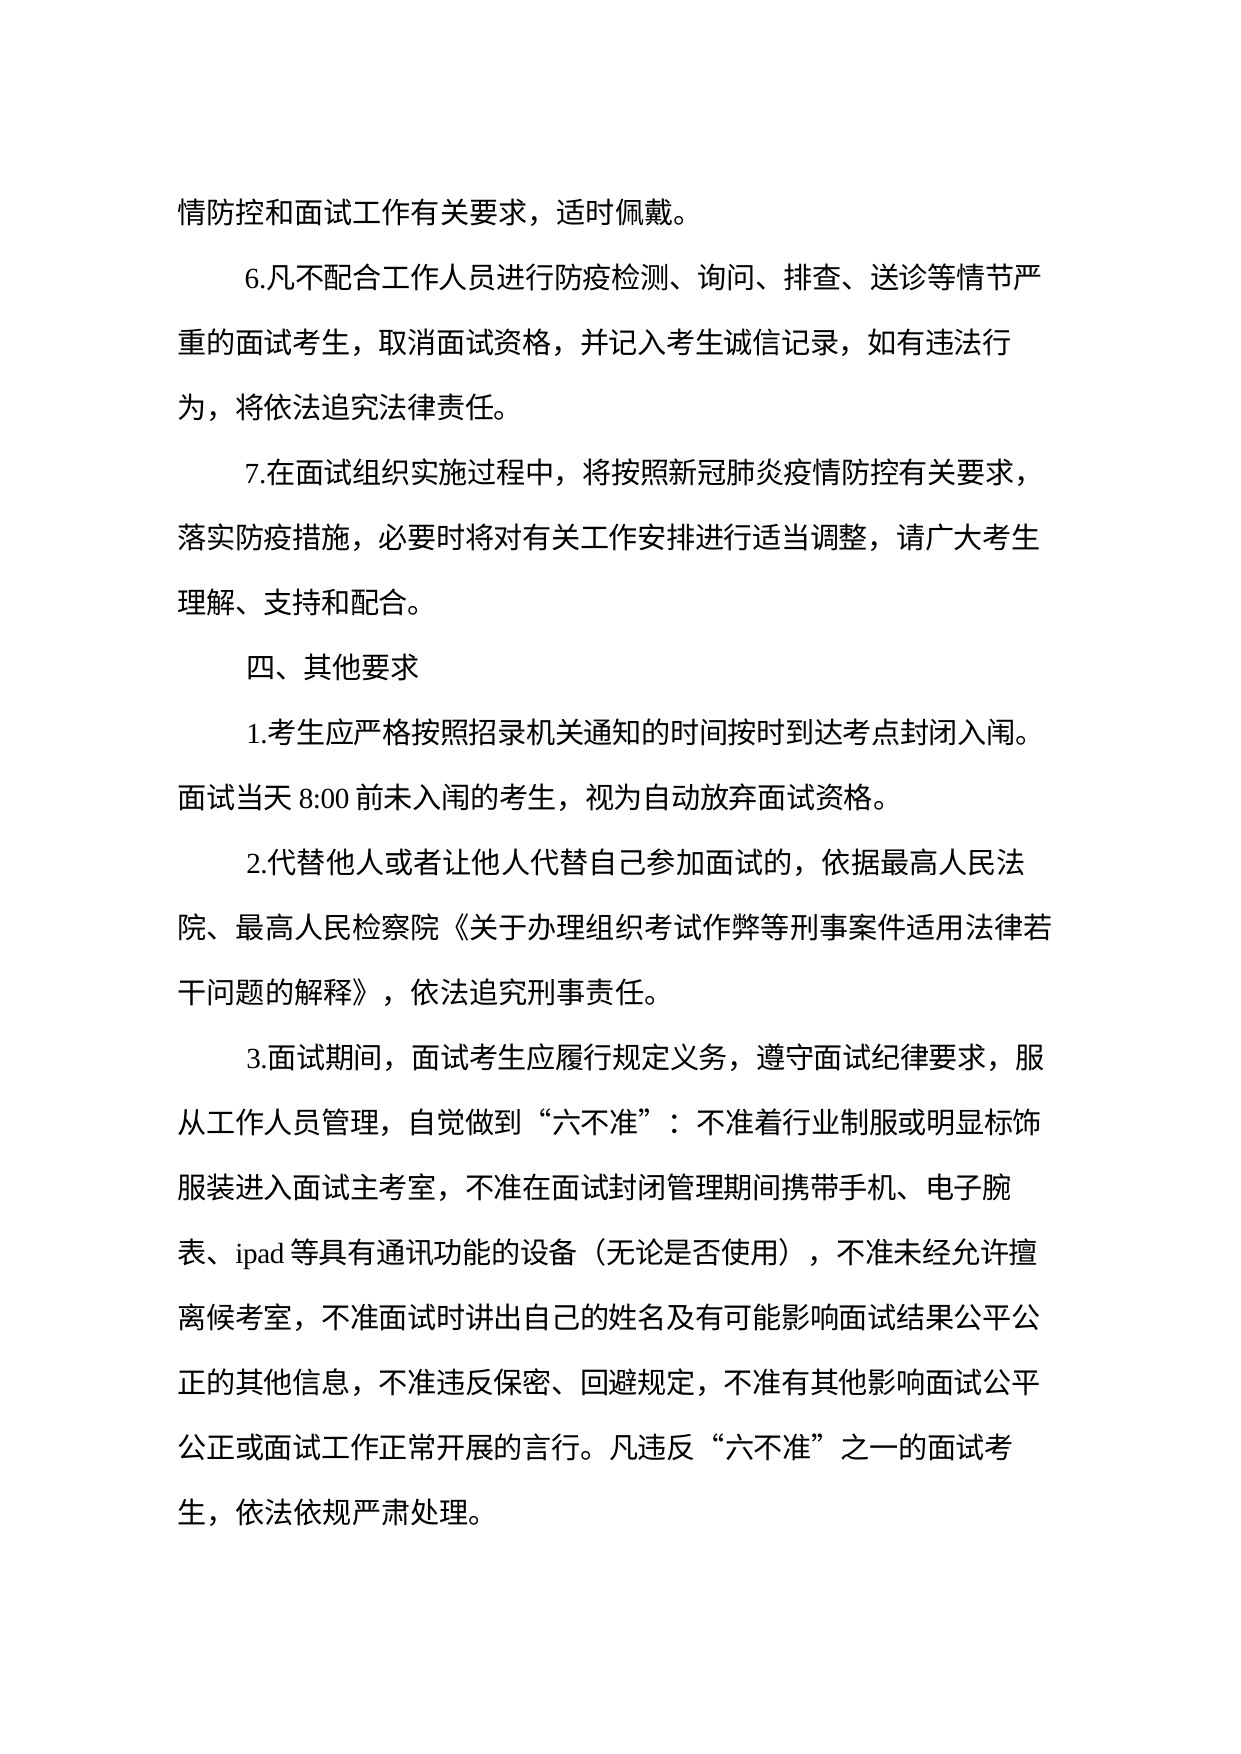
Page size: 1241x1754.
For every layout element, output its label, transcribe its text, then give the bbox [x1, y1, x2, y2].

text 1.考生应严格按照招录机关通知的时间按时到达考点封闭入闱。面试当天8:00前未入闱的考生，视为自动放弃面试资格。 [177, 698, 1063, 828]
text 2.代替他人或者让他人代替自己参加面试的，依据最高人民法院、最高人民检察院《关于办理组织考试作弊等刑事案件适用法律若干问题的解释》，依法追究刑事责任。 [177, 828, 1063, 1023]
text 6.凡不配合工作人员进行防疫检测、询问、排查、送诊等情节严重的面试考生，取消面试资格，并记入考生诚信记录，如有违法行为，将依法追究法律责任。 [177, 243, 1063, 438]
text 3.面试期间，面试考生应履行规定义务，遵守面试纪律要求，服从工作人员管理，自觉做到“六不准”：不准着行业制服或明显标饰服装进入面试主考室，不准在面试封闭管理期间携带手机、电子腕表、ipad等具有通讯功能的设备（无论是否使用），不准未经允许擅离候考室，不准面试时讲出自己的姓名及有可能影响面试结果公平公正的其他信息，不准违反保密、回避规定，不准有其他影响面试公平公正或面试工作正常开展的言行。凡违反“六不准”之一的面试考生，依法依规严肃处理。 [177, 1023, 1063, 1543]
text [177, 178, 1063, 243]
text 四、其他要求 [177, 633, 1063, 698]
text 7.在面试组织实施过程中，将按照新冠肺炎疫情防控有关要求，落实防疫措施，必要时将对有关工作安排进行适当调整，请广大考生理解、支持和配合。 [177, 438, 1063, 633]
